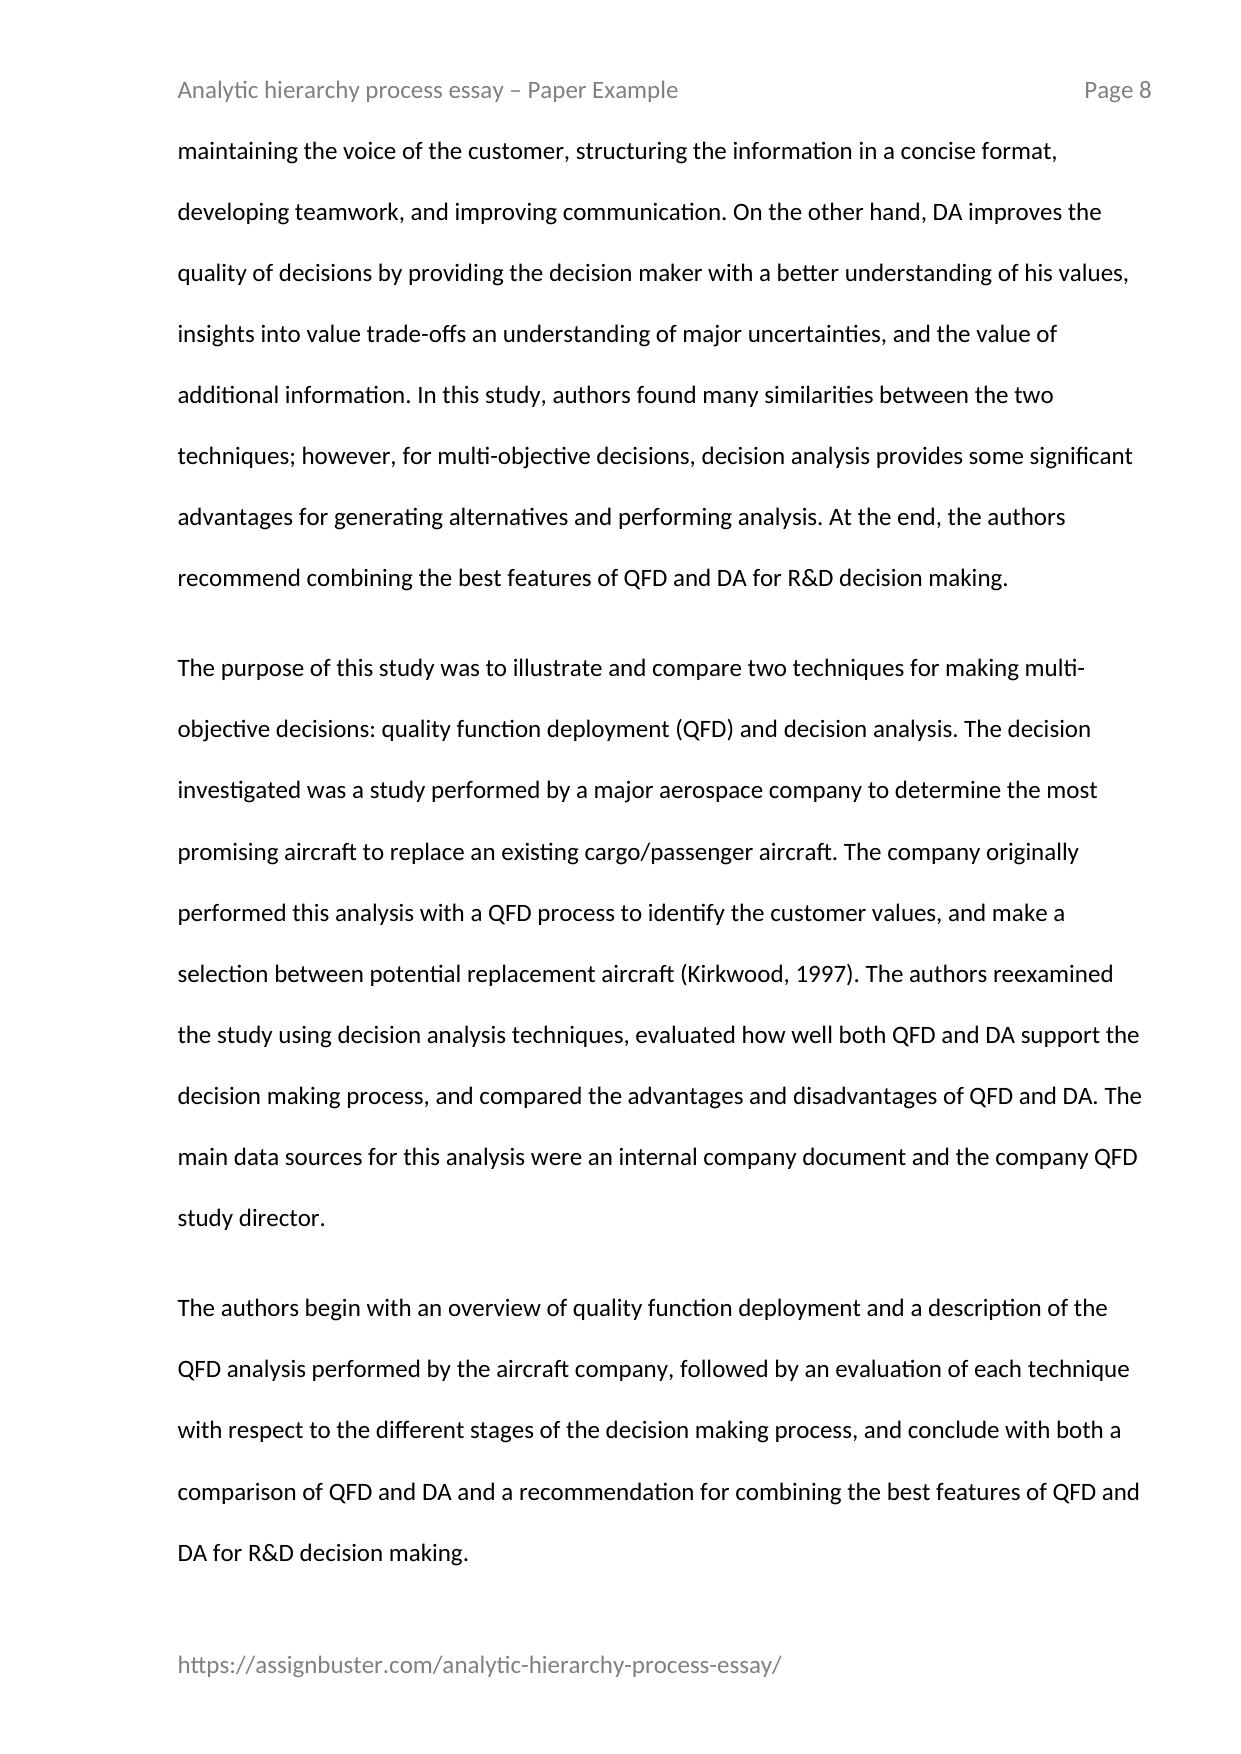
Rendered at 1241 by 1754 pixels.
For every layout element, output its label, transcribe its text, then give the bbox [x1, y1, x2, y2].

text The authors begin with an overview of quality function deployment and a description of the QFD analysis performed by the aircraft company, followed by an evaluation of each technique with respect to the different stages of the decision making process, and conclude with both a comparison of QFD and DA and a recommendation for combining the best features of QFD and DA for R&D decision making. [177, 1292, 1152, 1567]
text The purpose of this study was to illustrate and compare two techniques for making multi-objective decisions: quality function deployment (QFD) and decision analysis. The decision investigated was a study performed by a major aerospace company to determine the most promising aircraft to replace an existing cargo/passenger aircraft. The company originally performed this analysis with a QFD process to identify the customer values, and make a selection between potential replacement aircraft (Kirkwood, 1997). The authors reexamined the study using decision analysis techniques, evaluated how well both QFD and DA support the decision making process, and compared the advantages and disadvantages of QFD and DA. The main data sources for this analysis were an internal company document and the company QFD study director. [177, 653, 1152, 1232]
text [177, 135, 1152, 593]
